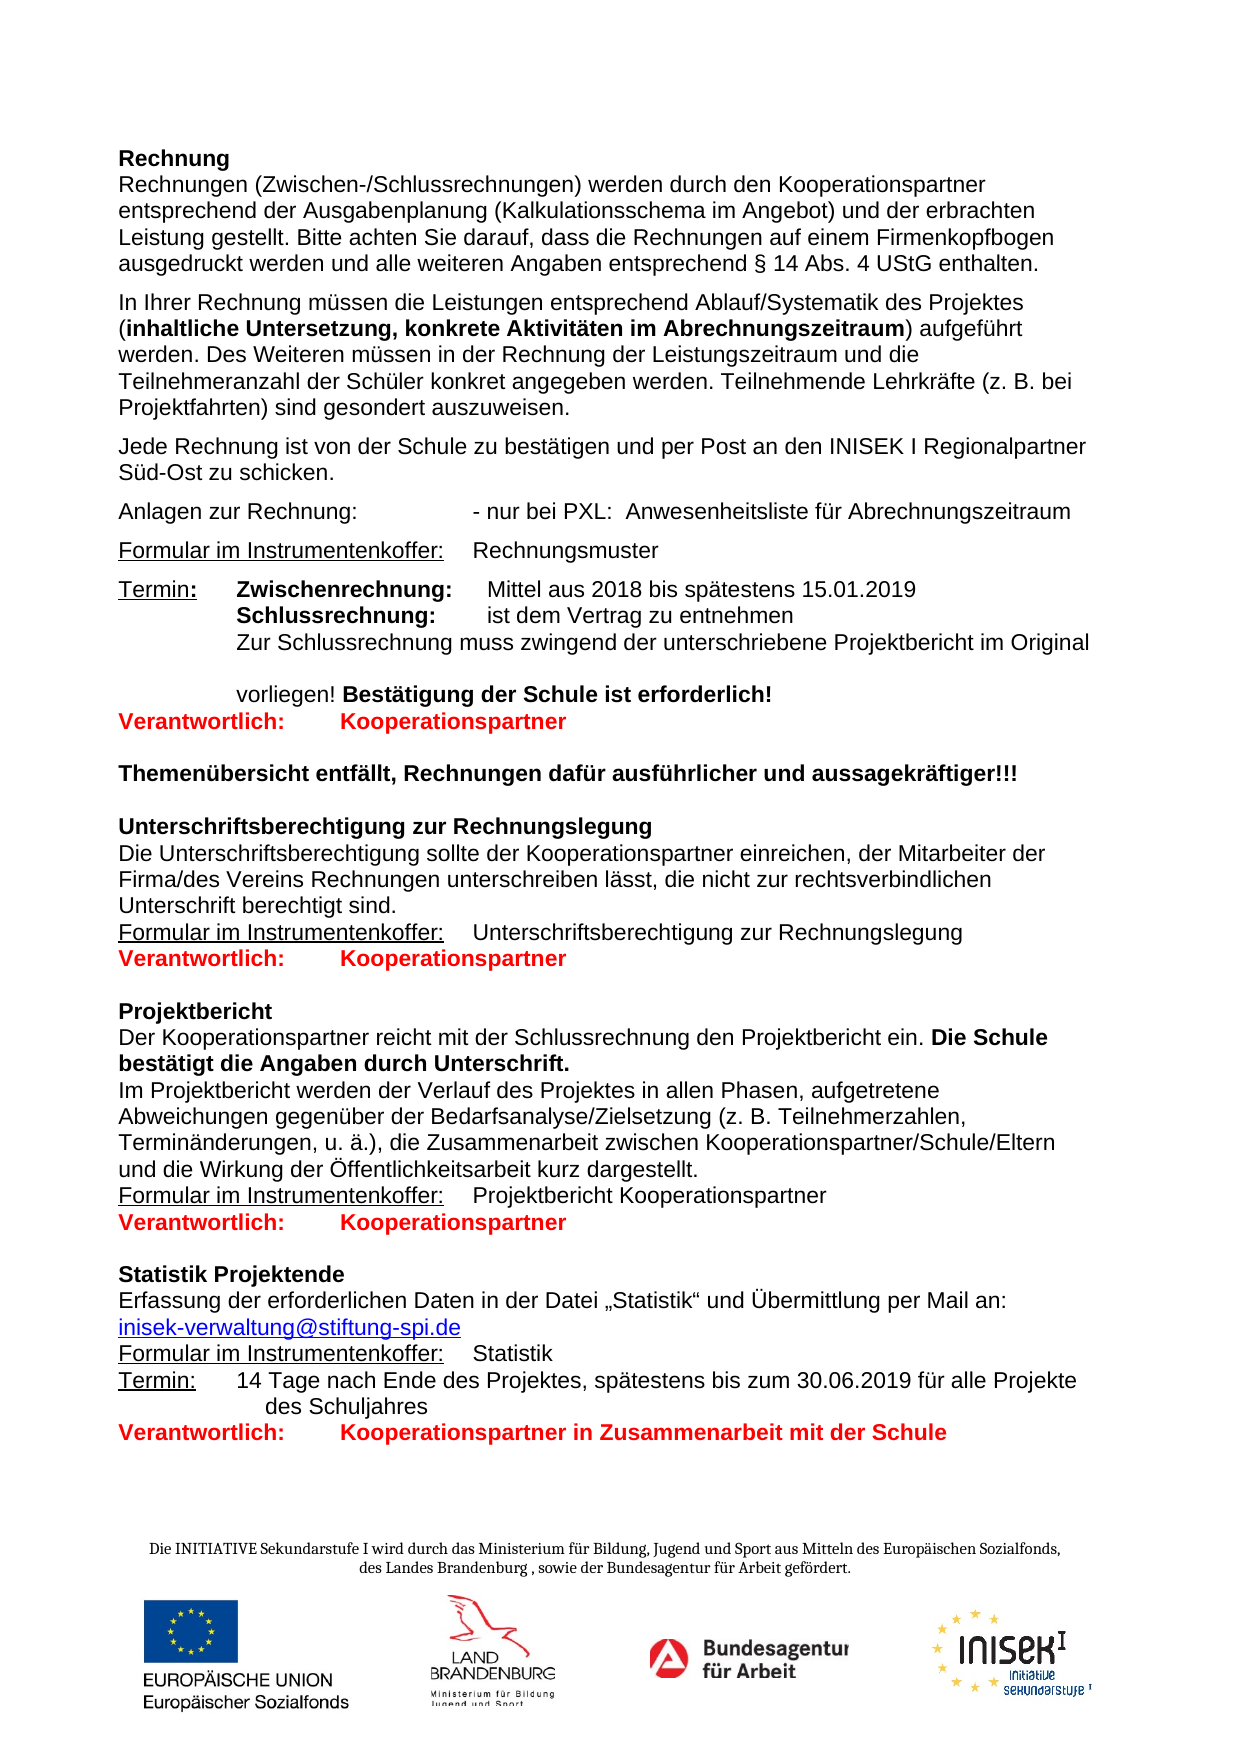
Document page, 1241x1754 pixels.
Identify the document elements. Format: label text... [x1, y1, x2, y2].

text Statistik Projektende Erfassung der erforderlichen Daten in der Datei „Statistik“ und Übermittlung per Mail an: inisek-verwaltung@stiftung-spi.de [118, 1261, 1092, 1340]
picture [429, 1595, 555, 1705]
picture [118, 1576, 374, 1730]
text Im Projektbericht werden der Verlauf des Projektes in allen Phasen, aufgetretene Abweichungen gegenüber der Bedarfsanalyse/Zielsetzung (z. B. Teilnehmerzahlen, Terminänderungen, u. ä.), die Zusammenarbeit zwischen Kooperationspartner/Schule/Eltern und die Wirkung der Öffentlichkeitsarbeit kurz dargestellt. [118, 1077, 1092, 1182]
text Rechnung Rechnungen (Zwischen-/Schlussrechnungen) werden durch den Kooperationspartner entsprechend der Ausgabenplanung (Kalkulationsschema im Angebot) und der erbrachten Leistung gestellt. Bitte achten Sie darauf, dass die Rechnungen auf einem Firmenkopfbogen ausgedruckt werden und alle weiteren Angaben entsprechend § 14 Abs. 4 UStG enthalten. [118, 144, 1092, 276]
text Verantwortlich: Kooperationspartner [118, 708, 1092, 734]
text Anlagen zur Rechnung: - nur bei PXL: Anwesenheitsliste für Abrechnungszeitraum [118, 498, 1092, 524]
text Verantwortlich: Kooperationspartner [118, 1208, 1092, 1235]
text Termin: Zwischenrechnung: Mittel aus 2018 bis spätestens 15.01.2019 [118, 576, 1107, 602]
text Termin: 14 Tage nach Ende des Projektes, spätestens bis zum 30.06.2019 für alle Projekte des Schuljahres [118, 1367, 1092, 1419]
text Formular im Instrumentenkoffer: Rechnungsmuster [118, 537, 1092, 563]
text Themenübersicht entfällt, Rechnungen dafür ausführlicher und aussagekräftiger!!! [118, 760, 1092, 787]
picture [648, 1639, 848, 1677]
text Verantwortlich: Kooperationspartner [118, 945, 1092, 971]
text Formular im Instrumentenkoffer: Projektbericht Kooperationspartner [118, 1182, 1092, 1208]
picture [921, 1606, 1103, 1703]
text Verantwortlich: Kooperationspartner in Zusammenarbeit mit der Schule [118, 1419, 1092, 1446]
text Formular im Instrumentenkoffer: Statistik [118, 1340, 1092, 1367]
text Zur Schlussrechnung muss zwingend der unterschriebene Projektbericht im Original vorliegen! Bestätigung der Schule ist erforderlich! [118, 629, 1092, 708]
text In Ihrer Rechnung müssen die Leistungen entsprechend Ablauf/Systematik des Projektes (inhaltliche Untersetzung, konkrete Aktivitäten im Abrechnungszeitraum) aufgeführt werden. Des Weiteren müssen in der Rechnung der Leistungszeitraum und die Teilnehmeranzahl der Schüler konkret angegeben werden. Teilnehmende Lehrkräfte (z. B. bei Projektfahrten) sind gesondert auszuweisen. [118, 289, 1092, 421]
text Unterschriftsberechtigung zur Rechnungslegung Die Unterschriftsberechtigung sollte der Kooperationspartner einreichen, der Mitarbeiter der Firma/des Vereins Rechnungen unterschreiben lässt, die nicht zur rechtsverbindlichen Unterschrift berechtigt sind. Formular im Instrumentenkoffer: Unterschriftsberechtigung zur Rechnungslegung [118, 813, 1092, 945]
text Schlussrechnung: ist dem Vertrag zu entnehmen [118, 602, 1092, 629]
text Jede Rechnung ist von der Schule zu bestätigen und per Post an den INISEK I Regionalpartner Süd-Ost zu schicken. [118, 433, 1092, 486]
text Projektbericht Der Kooperationspartner reicht mit der Schlussrechnung den Projektbericht ein. Die Schule bestätigt die Angaben durch Unterschrift. [118, 998, 1092, 1077]
